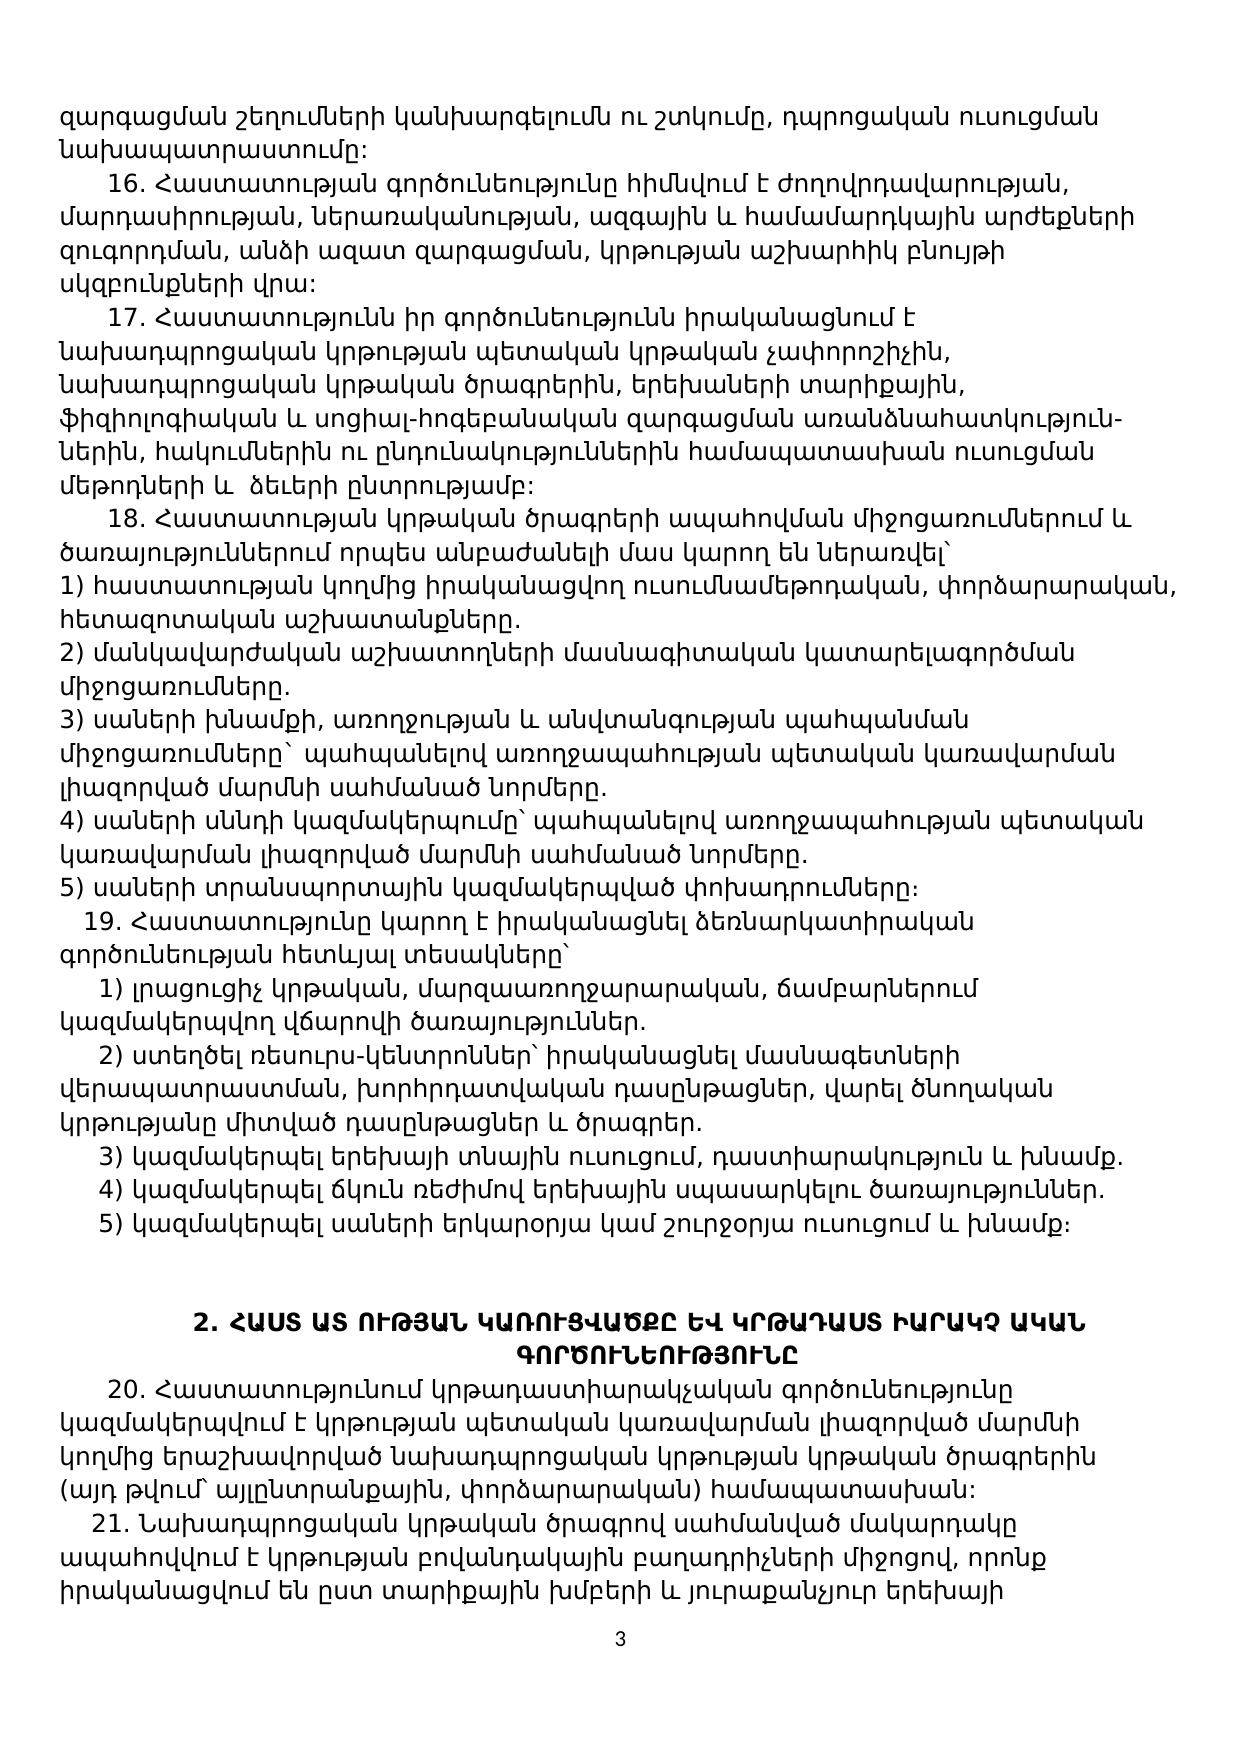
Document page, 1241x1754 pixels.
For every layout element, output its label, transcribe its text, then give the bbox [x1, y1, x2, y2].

text 1) լրացուցիչ կրթական, մարզաառողջարարական, ճամբարներում կազմակերպվող վճարովի ծառայություններ. [59, 974, 1181, 1037]
text 4) կազմակերպել ճկուն ռեժիմով երեխային սպասարկելու ծառայություններ. [59, 1175, 1181, 1204]
text 5) կազմակերպել սաների երկարօրյա կամ շուրջօրյա ուսուցում և խնամք։ [59, 1209, 1181, 1238]
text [59, 102, 1181, 969]
text 2) ստեղծել ռեսուրս-կենտրոններ՝ իրականացնել մասնագետների վերապատրաստման, խորհրդատվական դասընթացներ, վարել ծնողական կրթությանը միտված դասընթացներ և ծրագրեր. [59, 1041, 1181, 1137]
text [59, 1375, 1146, 1606]
list ՀԱՍՏ ԱՏ ՈՒԹՅԱՆ ԿԱՌՈՒՑՎԱԾՔԸ ԵՎ ԿՐԹԱԴԱՍՏ ԻԱՐԱԿՉ ԱԿԱՆ ԳՈՐԾՈՒՆԵՈՒԹՅՈՒՆԸ [97, 1308, 1181, 1371]
text 3) կազմակերպել երեխայի տնային ուսուցում, դաստիարակություն և խնամք. [59, 1142, 1181, 1171]
